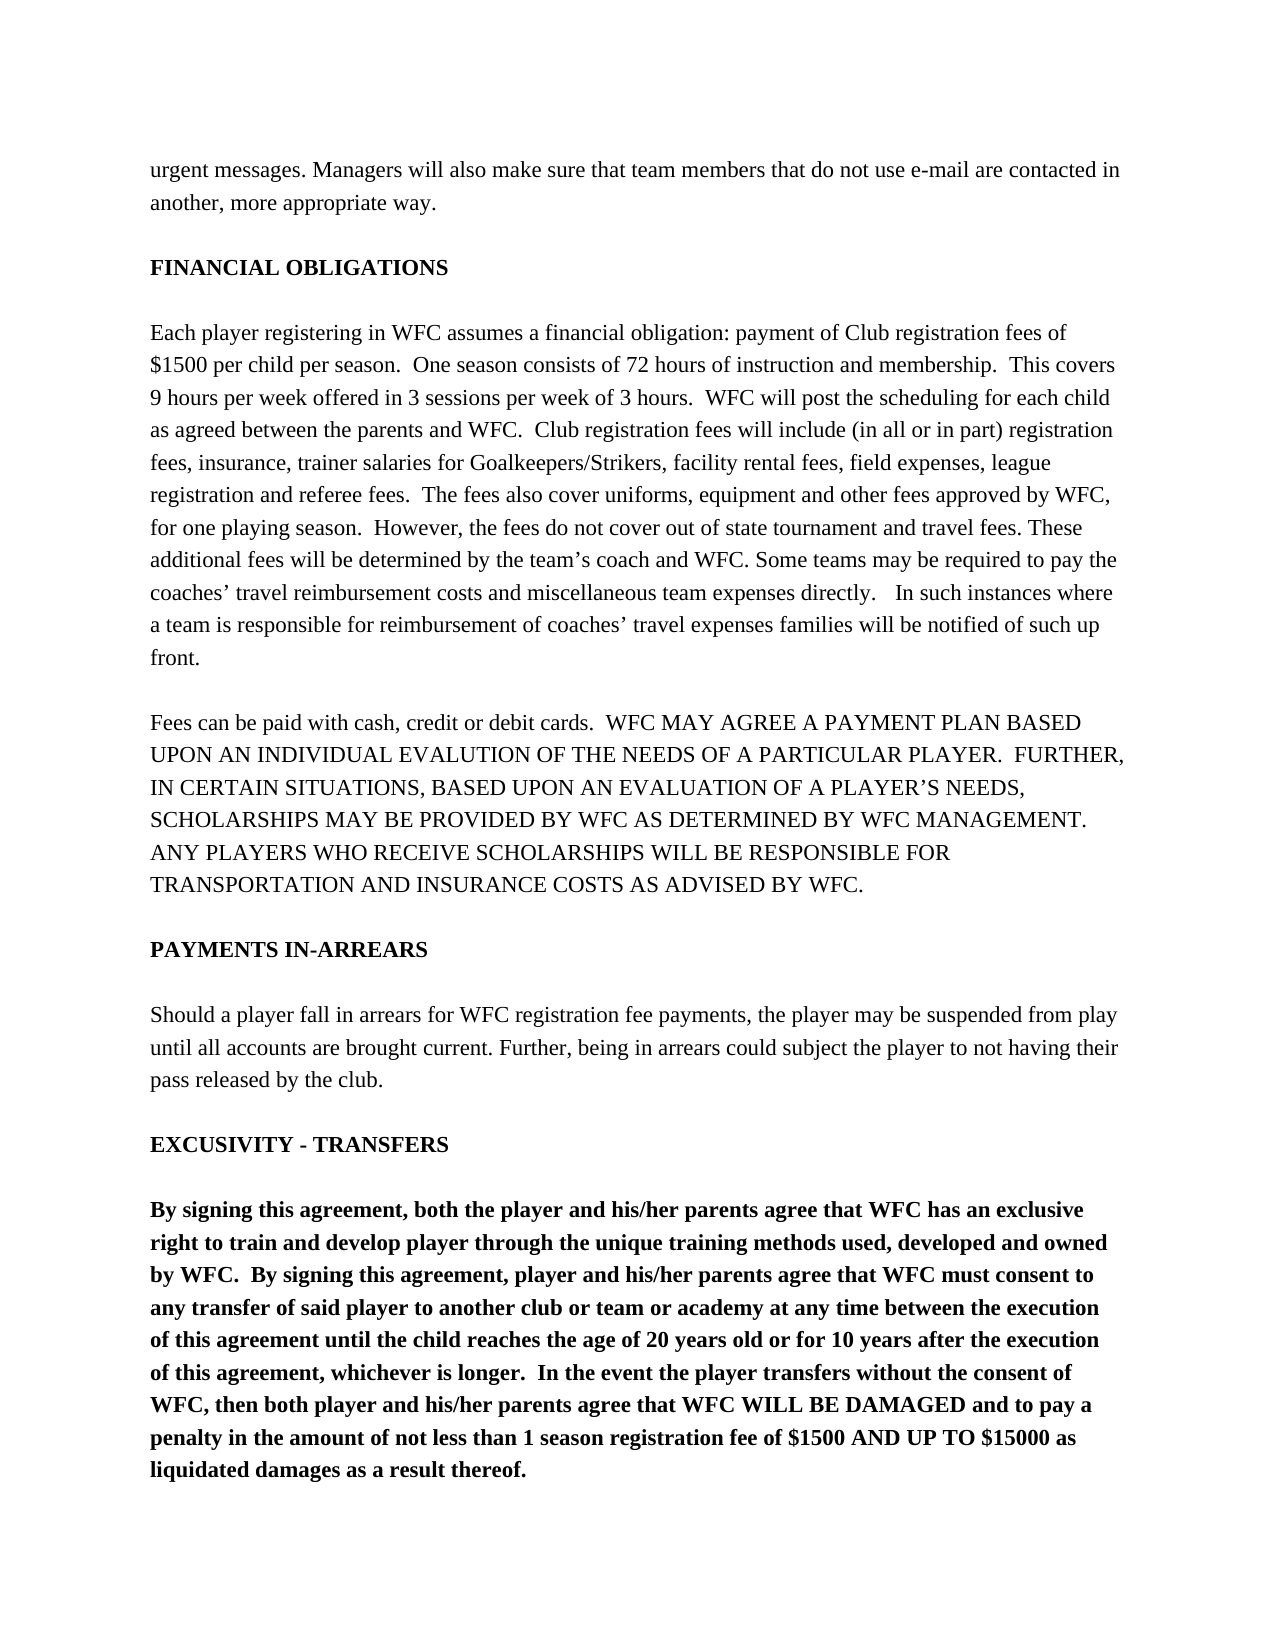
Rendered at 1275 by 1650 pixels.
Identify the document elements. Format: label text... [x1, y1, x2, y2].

text Should a player fall in arrears for WFC registration fee payments, the player may be suspended from play until all accounts are brought current. Further, being in arrears could subject the player to not having their pass released by the club. [150, 995, 1125, 1092]
text By signing this agreement, both the player and his/her parents agree that WFC has an exclusive right to train and develop player through the unique training methods used, developed and owned by WFC. By signing this agreement, player and his/her parents agree that WFC must consent to any transfer of said player to another club or team or academy at any time between the execution of this agreement until the child reaches the age of 20 years old or for 10 years after the execution of this agreement, whichever is longer. In the event the player transfers without the consent of WFC, then both player and his/her parents agree that WFC WILL BE DAMAGED and to pay a penalty in the amount of not less than 1 season registration fee of $1500 AND UP TO $15000 as liquidated damages as a result thereof. [150, 1190, 1125, 1482]
text FINANCIAL OBLIGATIONS [150, 247, 1125, 280]
text Each player registering in WFC assumes a financial obligation: payment of Club registration fees of $1500 per child per season. One season consists of 72 hours of instruction and membership. This covers 9 hours per week offered in 3 sessions per week of 3 hours. WFC will post the scheduling for each child as agreed between the parents and WFC. Club registration fees will include (in all or in part) registration fees, insurance, trainer salaries for Goalkeepers/Strikers, facility rental fees, field expenses, league registration and referee fees. The fees also cover uniforms, equipment and other fees approved by WFC, for one playing season. However, the fees do not cover out of state tournament and travel fees. These additional fees will be determined by the team’s coach and WFC. Some teams may be required to pay the coaches’ travel reimbursement costs and miscellaneous team expenses directly. In such instances where a team is responsible for reimbursement of coaches’ travel expenses families will be notified of such up front. [150, 312, 1125, 670]
text PAYMENTS IN-ARREARS [150, 930, 1125, 962]
text EXCUSIVITY - TRANSFERS [150, 1125, 1125, 1157]
text Fees can be paid with cash, credit or debit cards. WFC MAY AGREE A PAYMENT PLAN BASED UPON AN INDIVIDUAL EVALUTION OF THE NEEDS OF A PARTICULAR PLAYER. FURTHER, IN CERTAIN SITUATIONS, BASED UPON AN EVALUATION OF A PLAYER’S NEEDS, SCHOLARSHIPS MAY BE PROVIDED BY WFC AS DETERMINED BY WFC MANAGEMENT. ANY PLAYERS WHO RECEIVE SCHOLARSHIPS WILL BE RESPONSIBLE FOR TRANSPORTATION AND INSURANCE COSTS AS ADVISED BY WFC. [150, 702, 1125, 897]
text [150, 150, 1125, 215]
